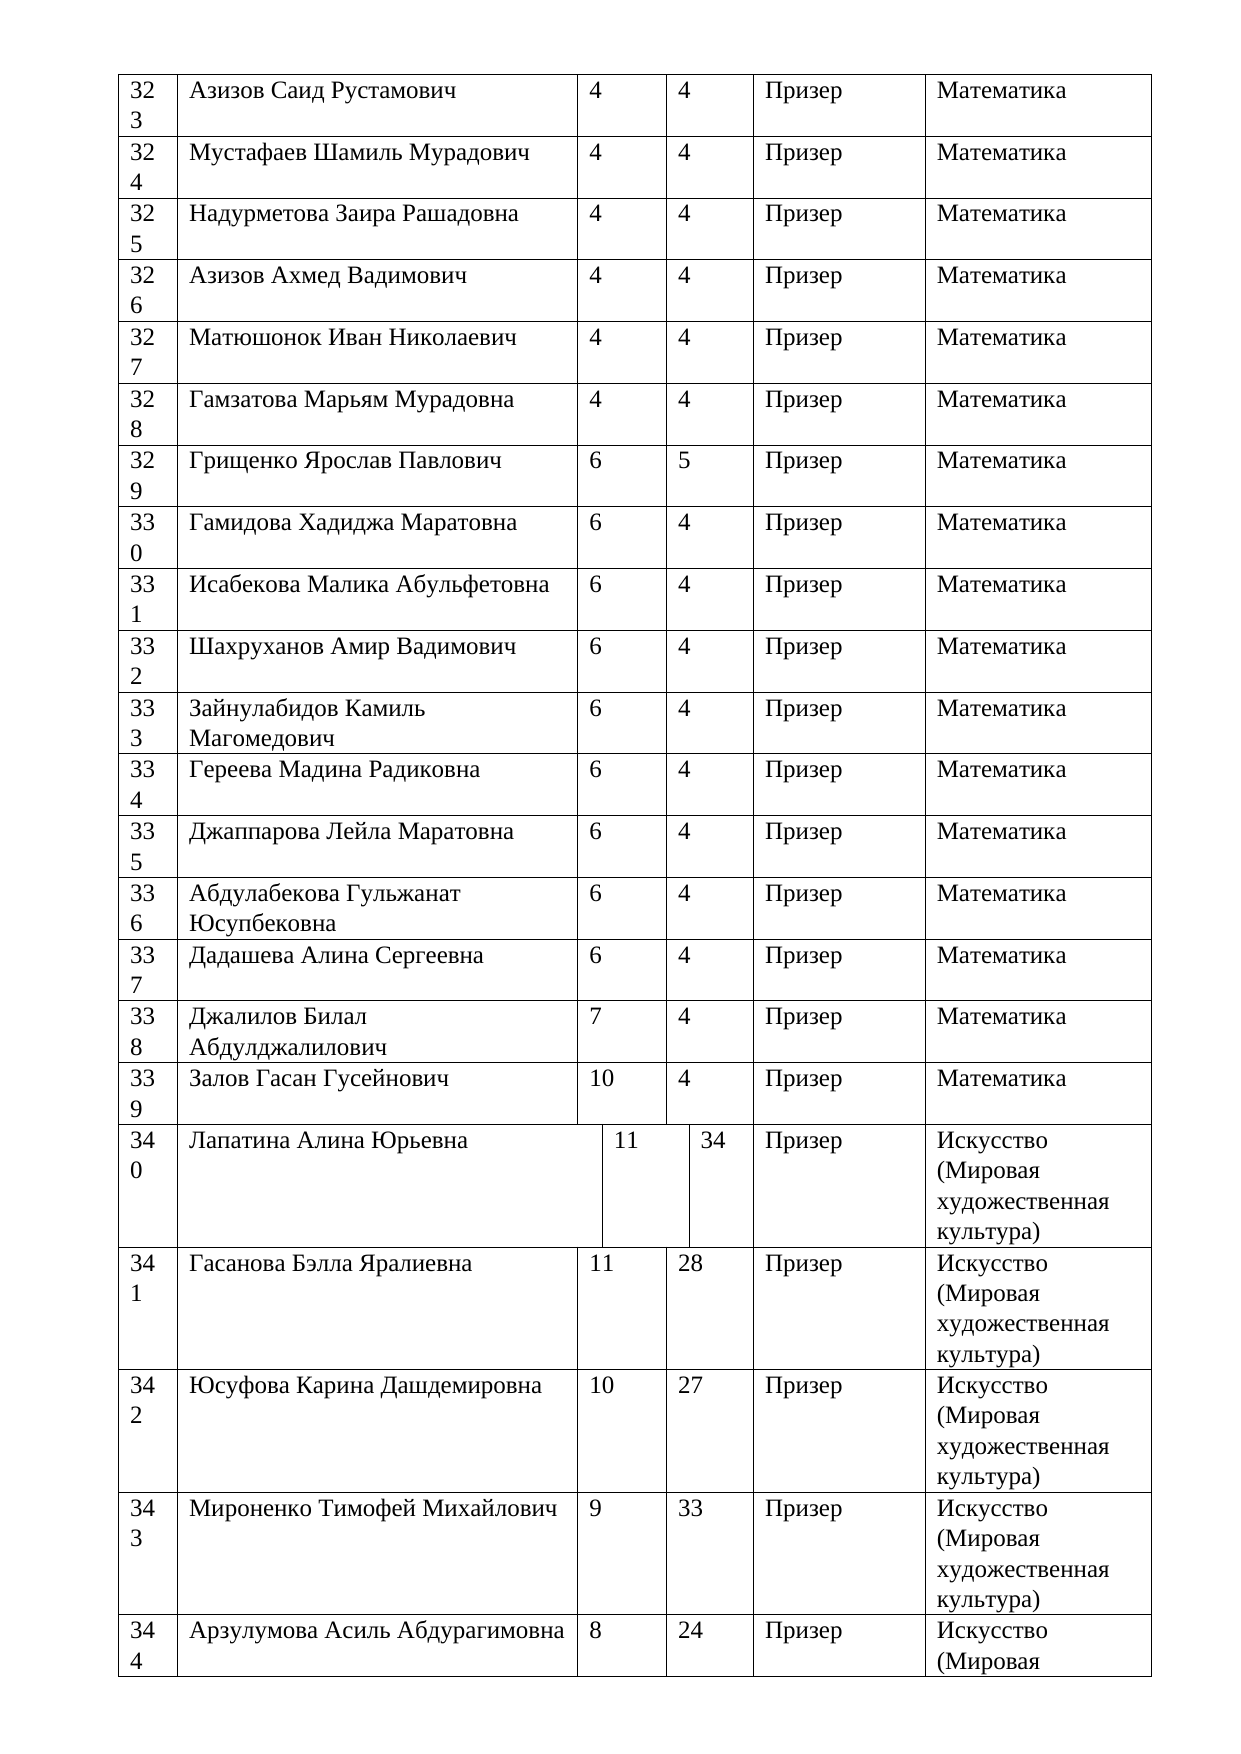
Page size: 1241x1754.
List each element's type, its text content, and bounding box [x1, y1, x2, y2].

table_cell 4 [667, 75, 753, 136]
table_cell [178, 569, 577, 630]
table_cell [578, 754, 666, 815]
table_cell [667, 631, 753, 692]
table_cell 323 [119, 75, 177, 136]
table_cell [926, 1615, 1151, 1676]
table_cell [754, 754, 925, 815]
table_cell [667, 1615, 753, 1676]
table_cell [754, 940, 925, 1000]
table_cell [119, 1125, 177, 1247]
table_cell Математика [926, 137, 1151, 197]
table_cell 4 [667, 322, 753, 383]
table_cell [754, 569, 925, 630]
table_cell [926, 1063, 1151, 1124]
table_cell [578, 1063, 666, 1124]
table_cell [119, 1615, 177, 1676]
table_cell 328 [119, 384, 177, 444]
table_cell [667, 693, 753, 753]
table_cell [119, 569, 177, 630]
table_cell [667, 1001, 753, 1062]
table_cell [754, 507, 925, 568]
table_cell Азизов Ахмед Вадимович [178, 260, 577, 321]
table_cell 4 [578, 322, 666, 383]
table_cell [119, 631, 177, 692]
table_cell 4 [578, 75, 666, 136]
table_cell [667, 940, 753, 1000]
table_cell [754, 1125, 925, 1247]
table_cell Призер [754, 75, 925, 136]
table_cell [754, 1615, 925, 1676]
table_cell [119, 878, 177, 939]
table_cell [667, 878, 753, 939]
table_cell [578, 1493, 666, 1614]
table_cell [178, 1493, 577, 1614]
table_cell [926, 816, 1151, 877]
table_cell 4 [667, 137, 753, 197]
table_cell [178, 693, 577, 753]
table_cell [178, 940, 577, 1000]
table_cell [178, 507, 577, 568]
table_cell 324 [119, 137, 177, 197]
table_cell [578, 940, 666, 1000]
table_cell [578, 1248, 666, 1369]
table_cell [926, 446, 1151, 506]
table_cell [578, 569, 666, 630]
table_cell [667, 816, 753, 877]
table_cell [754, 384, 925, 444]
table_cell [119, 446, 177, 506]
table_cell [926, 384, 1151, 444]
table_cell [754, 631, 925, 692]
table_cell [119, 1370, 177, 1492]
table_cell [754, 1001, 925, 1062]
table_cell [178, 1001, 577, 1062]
table_cell 326 [119, 260, 177, 321]
table_cell Призер [754, 199, 925, 259]
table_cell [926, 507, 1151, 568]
table_cell Призер [754, 322, 925, 383]
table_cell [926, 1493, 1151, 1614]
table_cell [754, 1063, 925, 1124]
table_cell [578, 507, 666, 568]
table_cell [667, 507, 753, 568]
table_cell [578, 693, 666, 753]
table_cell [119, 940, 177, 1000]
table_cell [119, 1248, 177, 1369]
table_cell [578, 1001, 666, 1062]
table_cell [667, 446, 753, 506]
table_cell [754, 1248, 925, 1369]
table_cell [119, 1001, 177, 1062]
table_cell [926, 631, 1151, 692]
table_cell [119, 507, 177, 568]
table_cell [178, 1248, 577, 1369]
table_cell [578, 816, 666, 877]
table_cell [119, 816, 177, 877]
table_cell 327 [119, 322, 177, 383]
table_cell Азизов Саид Рустамович [178, 75, 577, 136]
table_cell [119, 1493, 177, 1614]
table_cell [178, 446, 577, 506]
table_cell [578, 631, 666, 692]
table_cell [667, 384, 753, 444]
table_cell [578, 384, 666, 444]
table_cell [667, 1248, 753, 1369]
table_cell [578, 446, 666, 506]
table_cell 325 [119, 199, 177, 259]
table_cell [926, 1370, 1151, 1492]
table_cell Надурметова Заира Рашадовна [178, 199, 577, 259]
table_cell 4 [578, 137, 666, 197]
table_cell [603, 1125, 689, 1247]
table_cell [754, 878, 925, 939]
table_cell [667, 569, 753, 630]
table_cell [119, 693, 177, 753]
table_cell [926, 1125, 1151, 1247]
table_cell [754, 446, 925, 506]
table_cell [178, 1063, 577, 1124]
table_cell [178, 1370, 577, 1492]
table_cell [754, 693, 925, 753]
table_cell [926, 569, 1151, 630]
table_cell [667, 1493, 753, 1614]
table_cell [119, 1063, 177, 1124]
table_cell Математика [926, 75, 1151, 136]
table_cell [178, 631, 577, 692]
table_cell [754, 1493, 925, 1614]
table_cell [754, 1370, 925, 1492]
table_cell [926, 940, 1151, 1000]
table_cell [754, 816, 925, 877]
table_cell 4 [667, 260, 753, 321]
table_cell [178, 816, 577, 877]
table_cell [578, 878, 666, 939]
table_cell Матюшонок Иван Николаевич [178, 322, 577, 383]
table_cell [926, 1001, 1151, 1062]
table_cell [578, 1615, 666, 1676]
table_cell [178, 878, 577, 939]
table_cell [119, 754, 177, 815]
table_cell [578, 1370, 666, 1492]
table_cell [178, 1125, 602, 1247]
table_cell Математика [926, 199, 1151, 259]
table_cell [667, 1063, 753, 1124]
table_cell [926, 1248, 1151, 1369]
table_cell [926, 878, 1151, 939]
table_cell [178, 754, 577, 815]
table_cell Призер [754, 260, 925, 321]
table_cell Математика [926, 322, 1151, 383]
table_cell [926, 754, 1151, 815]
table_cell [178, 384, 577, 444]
table_cell Математика [926, 260, 1151, 321]
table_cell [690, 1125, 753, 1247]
table_cell 4 [578, 260, 666, 321]
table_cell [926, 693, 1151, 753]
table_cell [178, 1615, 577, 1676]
table_cell 4 [667, 199, 753, 259]
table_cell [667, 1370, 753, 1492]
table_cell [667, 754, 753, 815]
table_cell 4 [578, 199, 666, 259]
table_cell Призер [754, 137, 925, 197]
table_cell Мустафаев Шамиль Мурадович [178, 137, 577, 197]
